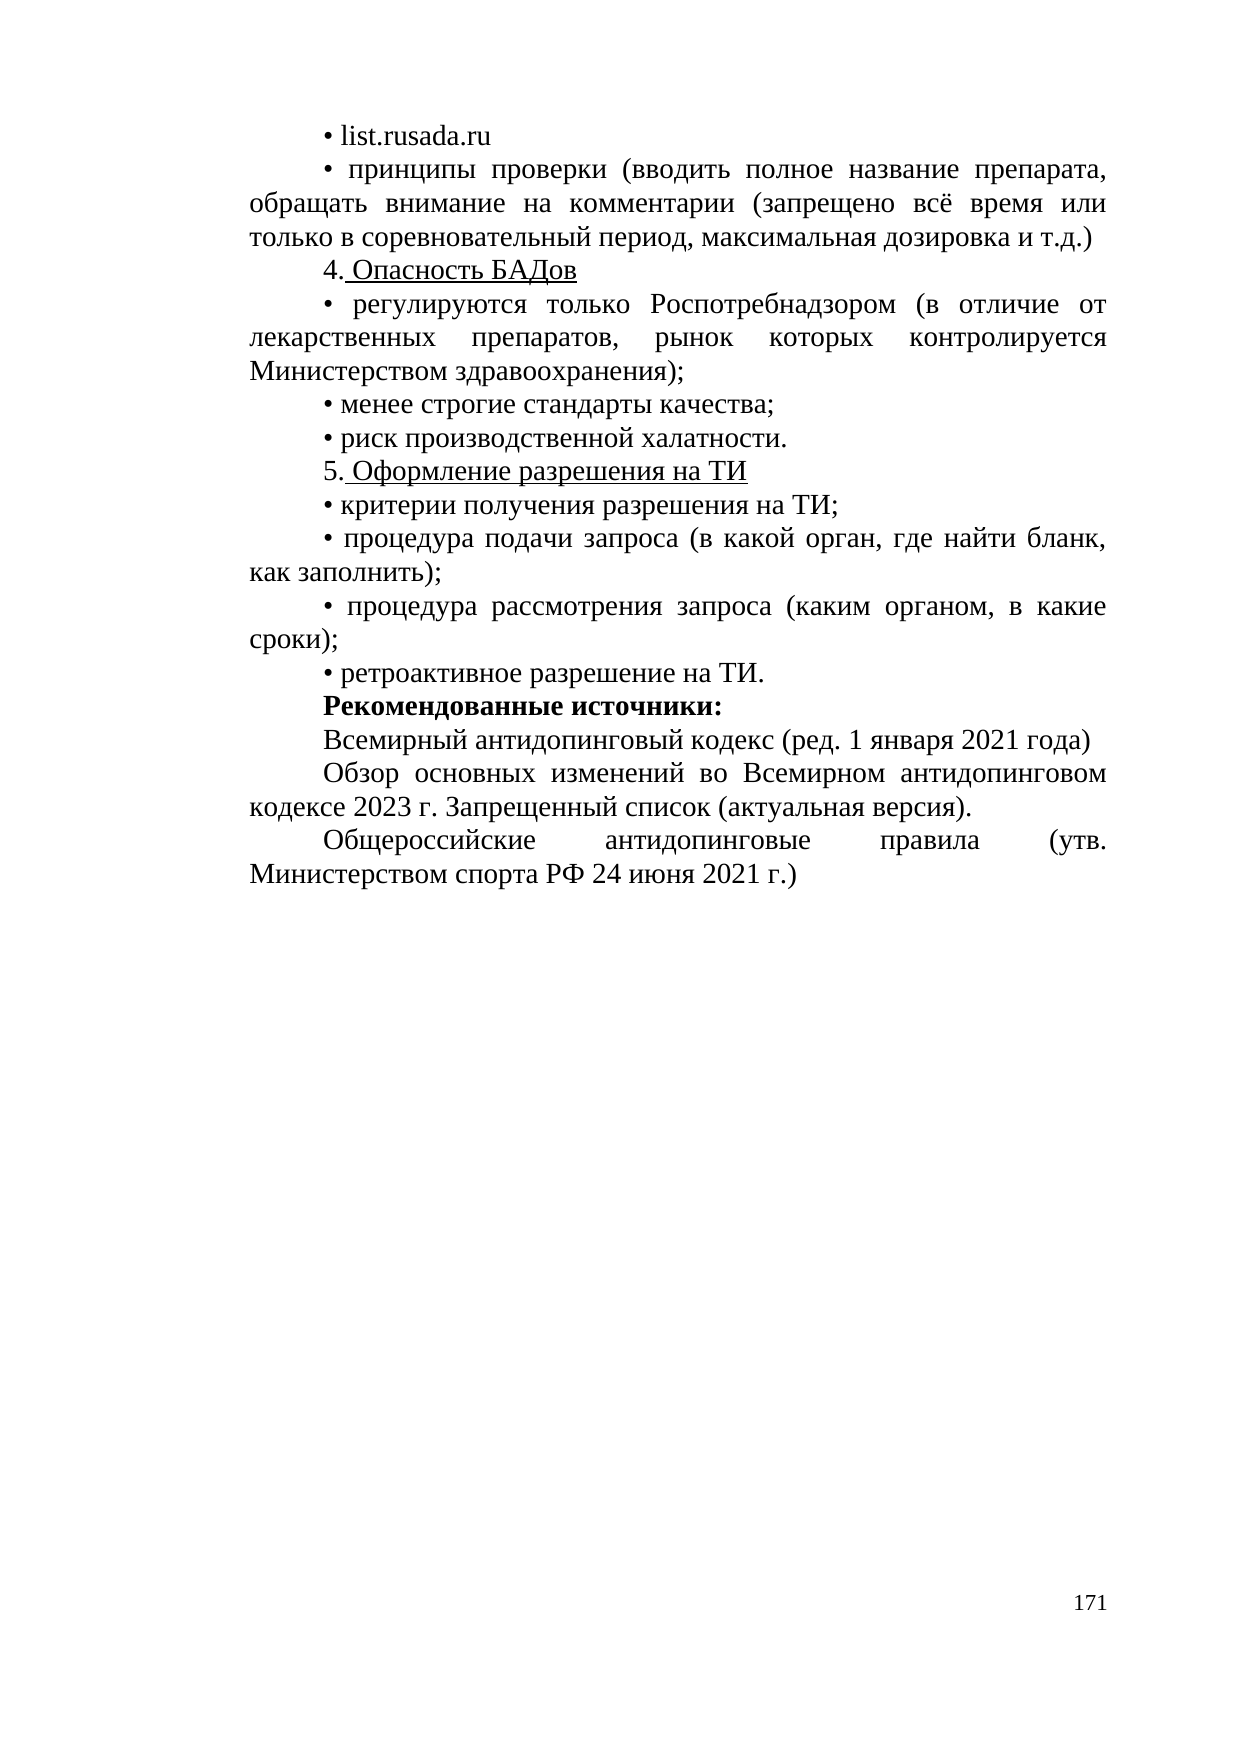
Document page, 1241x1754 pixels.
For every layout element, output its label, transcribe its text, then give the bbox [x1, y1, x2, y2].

text • ретроактивное разрешение на ТИ. [249, 655, 1107, 688]
text 5. Оформление разрешения на ТИ [249, 453, 1107, 487]
text • критерии получения разрешения на ТИ; [249, 487, 1107, 521]
text Рекомендованные источники: [249, 688, 1107, 722]
text • регулируются только Роспотребнадзором (в отличие от лекарственных препаратов, рынок которых контролируется Министерством здравоохранения); [249, 286, 1107, 386]
text • процедура рассмотрения запроса (каким органом, в какие сроки); [249, 588, 1107, 655]
text • принципы проверки (вводить полное название препарата, обращать внимание на комментарии (запрещено всё время или только в соревновательный период, максимальная дозировка и т.д.) [249, 152, 1107, 252]
text • list.rusada.ru [249, 118, 1107, 152]
text Обзор основных изменений во Всемирном антидопинговом кодексе 2023 г. Запрещенный список (актуальная версия). [249, 755, 1107, 822]
text • менее строгие стандарты качества; [249, 386, 1107, 420]
text • процедура подачи запроса (в какой орган, где найти бланк, как заполнить); [249, 521, 1107, 588]
text 4. Опасность БАДов [249, 252, 1107, 286]
text Общероссийские антидопинговые правила (утв. Министерством спорта РФ 24 июня 2021 г.) [249, 822, 1107, 889]
text Всемирный антидопинговый кодекс (ред. 1 января 2021 года) [249, 722, 1107, 755]
text • риск производственной халатности. [249, 420, 1107, 453]
